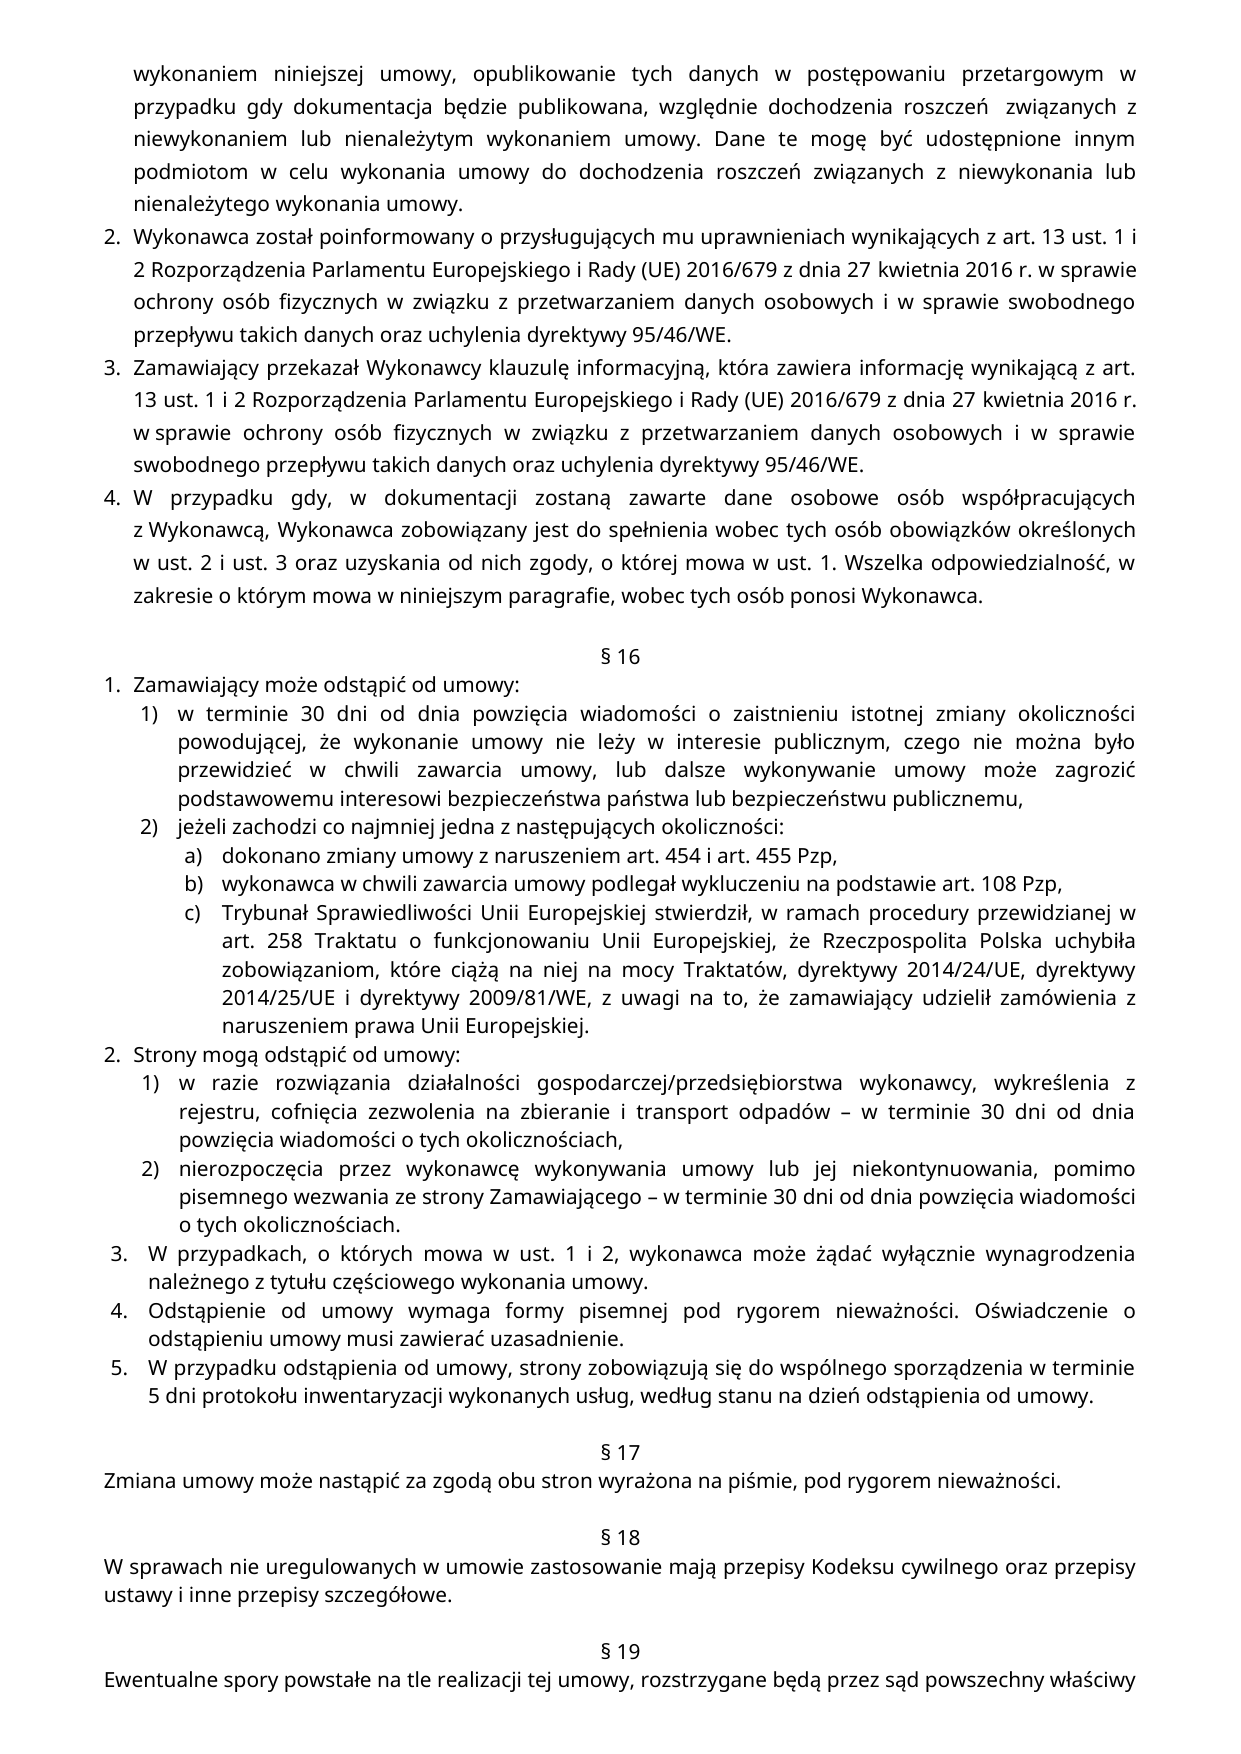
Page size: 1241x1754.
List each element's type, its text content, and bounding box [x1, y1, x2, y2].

list Wykonawca został poinformowany o przysługujących mu uprawnieniach wynikających z art. 13 ust. 1 i 2 Rozporządzenia Parlamentu Europejskiego i Rady (UE) 2016/679 z dnia 27 kwietnia 2016 r. w sprawie ochrony osób fizycznych w związku z przetwarzaniem danych osobowych i w sprawie swobodnego przepływu takich danych oraz uchylenia dyrektywy 95/46/WE. [103, 222, 1137, 348]
list jeżeli zachodzi co najmniej jedna z następujących okoliczności: [140, 812, 1137, 841]
list dokonano zmiany umowy z naruszeniem art. 454 i art. 455 Pzp, [184, 841, 1137, 869]
list wykonawca w chwili zawarcia umowy podlegał wykluczeniu na podstawie art. 108 Pzp, [184, 869, 1137, 898]
text § 17 [103, 1438, 1137, 1467]
text § 19 [103, 1637, 1137, 1666]
list w terminie 30 dni od dnia powzięcia wiadomości o zaistnieniu istotnej zmiany okoliczności powodującej, że wykonanie umowy nie leży w interesie publicznym, czego nie można było przewidzieć w chwili zawarcia umowy, lub dalsze wykonywanie umowy może zagrozić podstawowemu interesowi bezpieczeństwa państwa lub bezpieczeństwu publicznemu, [140, 699, 1137, 812]
text § 18 [103, 1523, 1137, 1552]
list Odstąpienie od umowy wymaga formy pisemnej pod rygorem nieważności. Oświadczenie o odstąpieniu umowy musi zawierać uzasadnienie. [110, 1296, 1137, 1353]
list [103, 59, 1137, 218]
list w razie rozwiązania działalności gospodarczej/przedsiębiorstwa wykonawcy, wykreślenia z rejestru, cofnięcia zezwolenia na zbieranie i transport odpadów – w terminie 30 dni od dnia powzięcia wiadomości o tych okolicznościach, [141, 1068, 1137, 1154]
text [103, 1666, 1137, 1694]
list Zamawiający może odstąpić od umowy: [103, 670, 1137, 699]
text Zmiana umowy może nastąpić za zgodą obu stron wyrażona na piśmie, pod rygorem nieważności. [103, 1467, 1137, 1495]
list nierozpoczęcia przez wykonawcę wykonywania umowy lub jej niekontynuowania, pomimo pisemnego wezwania ze strony Zamawiającego – w terminie 30 dni od dnia powzięcia wiadomości o tych okolicznościach. [141, 1154, 1137, 1239]
list W przypadkach, o których mowa w ust. 1 i 2, wykonawca może żądać wyłącznie wynagrodzenia należnego z tytułu częściowego wykonania umowy. [110, 1239, 1137, 1296]
text § 16 [103, 642, 1137, 670]
list Strony mogą odstąpić od umowy: [103, 1040, 1137, 1068]
list W przypadku gdy, w dokumentacji zostaną zawarte dane osobowe osób współpracujących z Wykonawcą, Wykonawca zobowiązany jest do spełnienia wobec tych osób obowiązków określonych w ust. 2 i ust. 3 oraz uzyskania od nich zgody, o której mowa w ust. 1. Wszelka odpowiedzialność, w zakresie o którym mowa w niniejszym paragrafie, wobec tych osób ponosi Wykonawca. [103, 483, 1137, 609]
list Trybunał Sprawiedliwości Unii Europejskiej stwierdził, w ramach procedury przewidzianej w art. 258 Traktatu o funkcjonowaniu Unii Europejskiej, że Rzeczpospolita Polska uchybiła zobowiązaniom, które ciążą na niej na mocy Traktatów, dyrektywy 2014/24/UE, dyrektywy 2014/25/UE i dyrektywy 2009/81/WE, z uwagi na to, że zamawiający udzielił zamówienia z naruszeniem prawa Unii Europejskiej. [184, 898, 1137, 1040]
list W przypadku odstąpienia od umowy, strony zobowiązują się do wspólnego sporządzenia w terminie 5 dni protokołu inwentaryzacji wykonanych usług, według stanu na dzień odstąpienia od umowy. [110, 1353, 1137, 1410]
text W sprawach nie uregulowanych w umowie zastosowanie mają przepisy Kodeksu cywilnego oraz przepisy ustawy i inne przepisy szczegółowe. [103, 1552, 1137, 1609]
list Zamawiający przekazał Wykonawcy klauzulę informacyjną, która zawiera informację wynikającą z art. 13 ust. 1 i 2 Rozporządzenia Parlamentu Europejskiego i Rady (UE) 2016/679 z dnia 27 kwietnia 2016 r. w sprawie ochrony osób fizycznych w związku z przetwarzaniem danych osobowych i w sprawie swobodnego przepływu takich danych oraz uchylenia dyrektywy 95/46/WE. [103, 353, 1137, 479]
